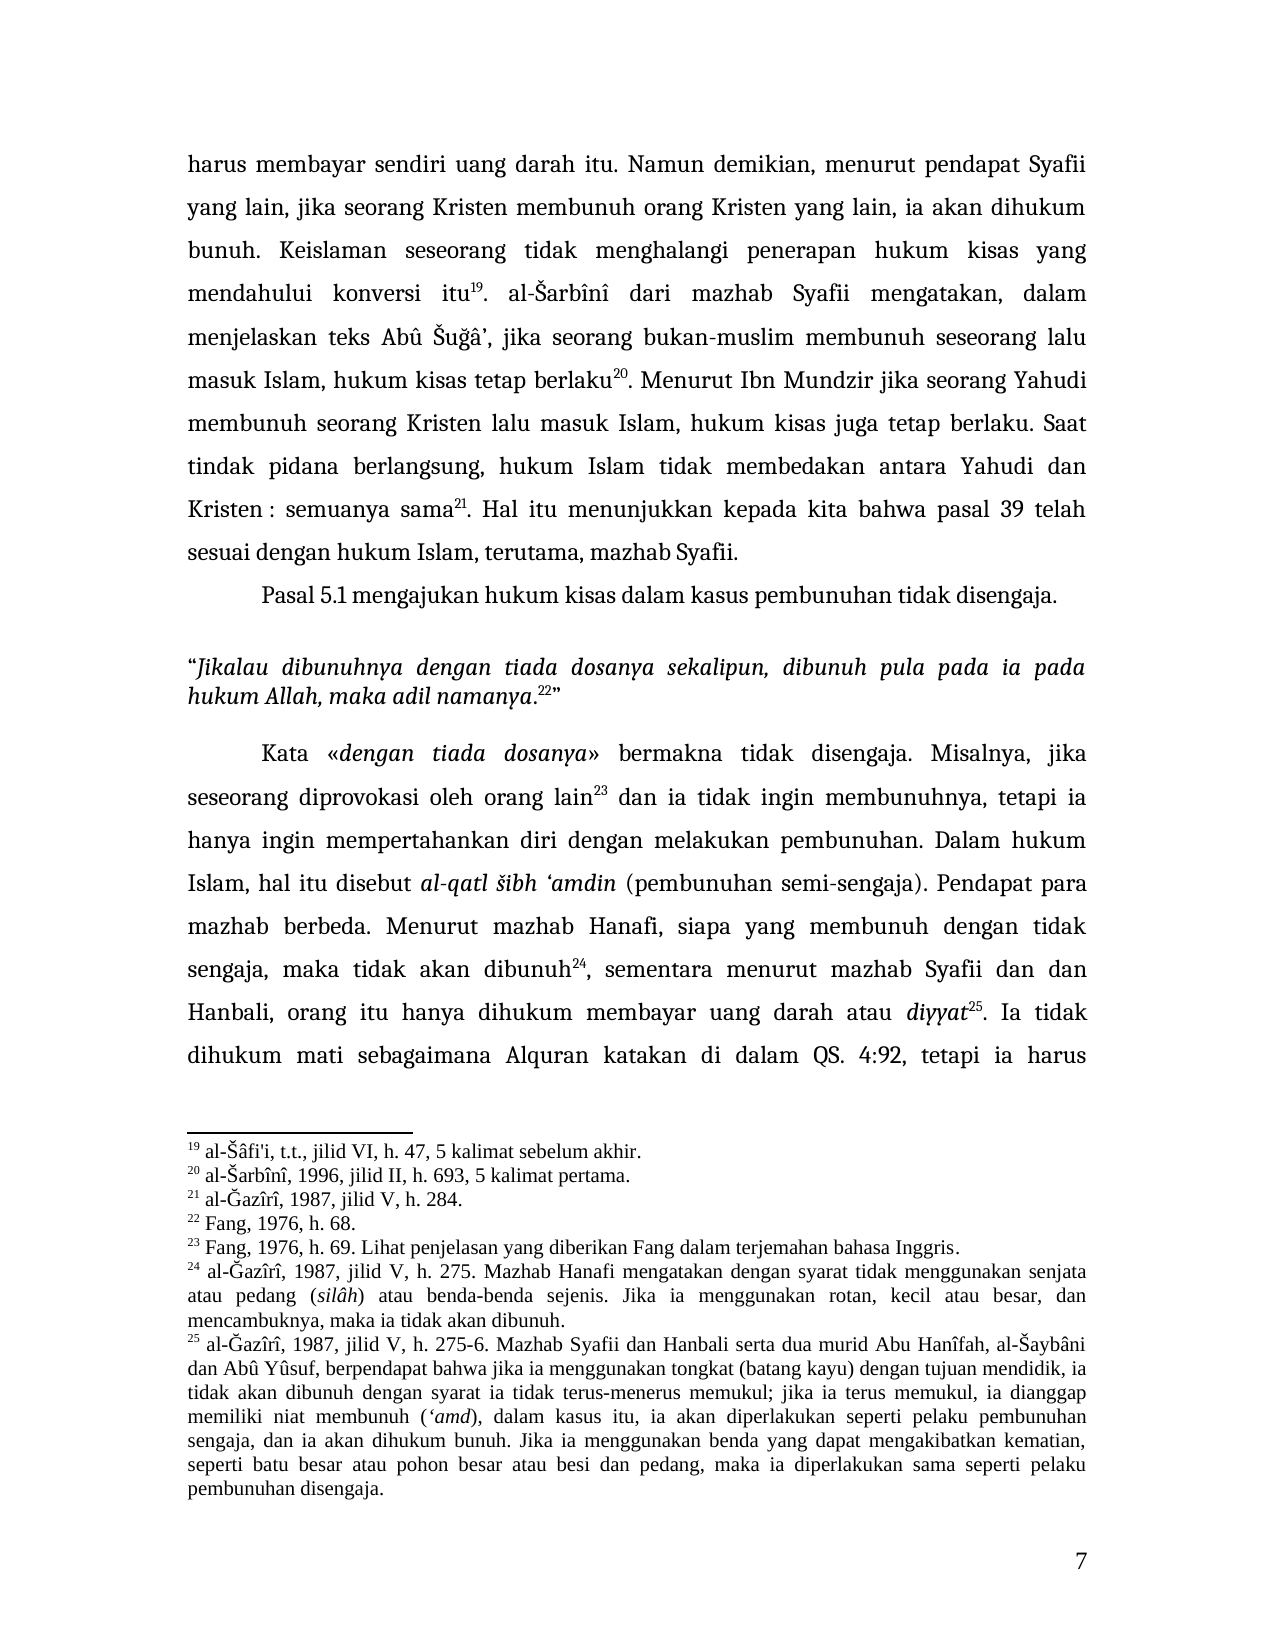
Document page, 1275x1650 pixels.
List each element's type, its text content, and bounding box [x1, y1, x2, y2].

text Kata «dengan tiada dosanya» bermakna tidak disengaja. Misalnya, jika seseorang diprovokasi oleh orang lain dan ia tidak ingin membunuhnya, tetapi ia hanya ingin mempertahankan diri dengan melakukan pembunuhan. Dalam hukum Islam, hal itu disebut al-qatl šibh ‘amdin (pembunuhan semi-sengaja). Pendapat para mazhab berbeda. Menurut mazhab Hanafi, siapa yang membunuh dengan tidak sengaja, maka tidak akan dibunuh, sementara menurut mazhab Syafii dan dan Hanbali, orang itu hanya dihukum membayar uang darah atau diyyat. Ia tidak dihukum mati sebagaimana Alquran katakan di dalam QS. 4:92, tetapi ia harus melakukan satu di antara tiga pilihan hukuman: membayar diyyat, membebaskan budak atau berpuasa 2 bulan penuh. [187, 739, 1087, 1070]
text “Jikalau dibunuhnya dengan tiada dosanya sekalipun, dibunuh pula pada ia pada hukum Allah, maka adil namanya.” [187, 653, 1087, 711]
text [187, 150, 1087, 567]
text Pasal 5.1 mengajukan hukum kisas dalam kasus pembunuhan tidak disengaja. [187, 581, 1087, 610]
